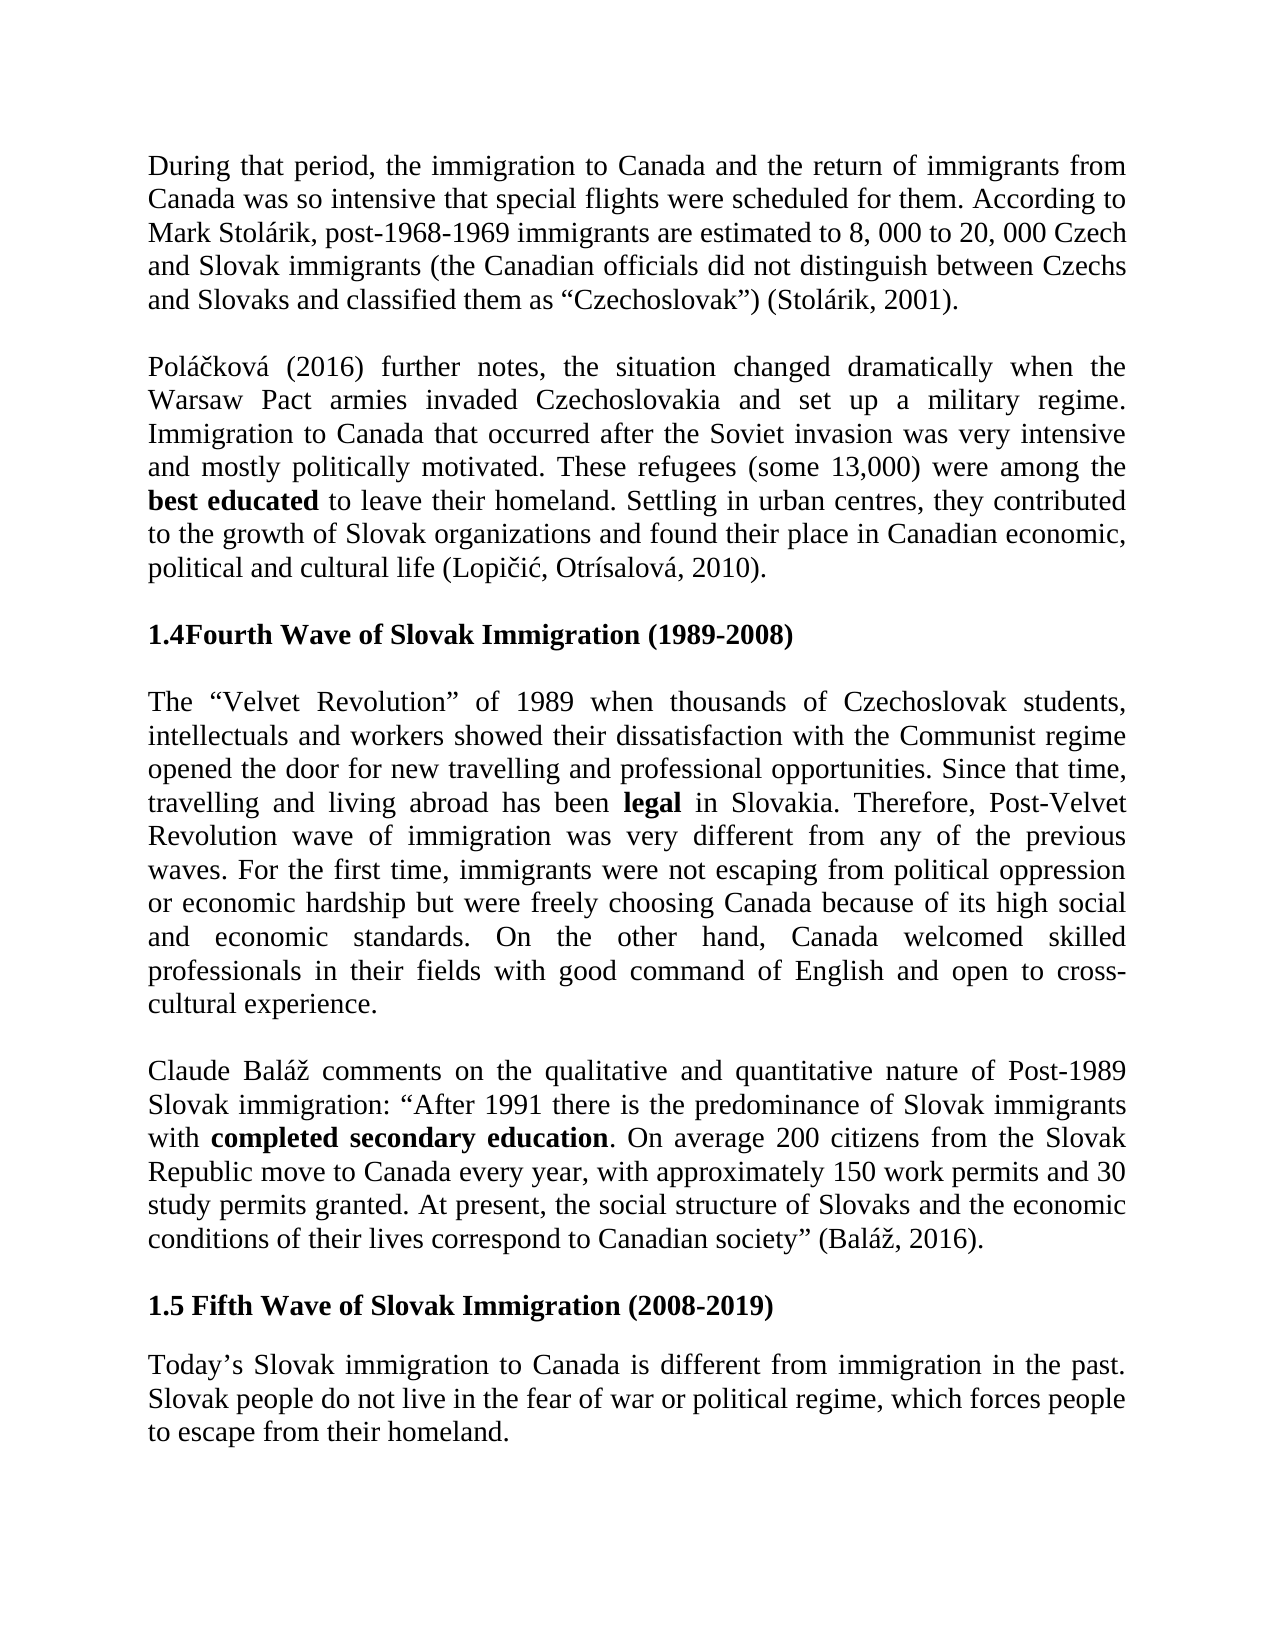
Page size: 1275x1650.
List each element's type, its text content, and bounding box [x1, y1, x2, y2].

text Today’s Slovak immigration to Canada is different from immigration in the past. Slovak people do not live in the fear of war or political regime, which forces people to escape from their homeland. [148, 1347, 1127, 1448]
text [148, 148, 1127, 315]
text Poláčková (2016) further notes, the situation changed dramatically when the Warsaw Pact armies invaded Czechoslovakia and set up a military regime. Immigration to Canada that occurred after the Soviet invasion was very intensive and mostly politically motivated. These refugees (some 13,000) were among the best educated to leave their homeland. Settling in urban centres, they contributed to the growth of Slovak organizations and found their place in Canadian economic, political and cultural life (Lopičić, Otrísalová, 2010). [148, 349, 1127, 584]
list Fourth Wave of Slovak Immigration (1989-2008) [148, 617, 1127, 651]
text The “Velvet Revolution” of 1989 when thousands of Czechoslovak students, intellectuals and workers showed their dissatisfaction with the Communist regime opened the door for new travelling and professional opportunities. Since that time, travelling and living abroad has been legal in Slovakia. Therefore, Post-Velvet Revolution wave of immigration was very different from any of the previous waves. For the first time, immigrants were not escaping from political oppression or economic hardship but were freely choosing Canada because of its high social and economic standards. On the other hand, Canada welcomed skilled professionals in their fields with good command of English and open to cross-cultural experience. [148, 684, 1127, 1020]
text Claude Baláž comments on the qualitative and quantitative nature of Post-1989 Slovak immigration: “After 1991 there is the predominance of Slovak immigrants with completed secondary education. On average 200 citizens from the Slovak Republic move to Canada every year, with approximately 150 work permits and 30 study permits granted. At present, the social structure of Slovaks and the economic conditions of their lives correspond to Canadian society” (Baláž, 2016). [148, 1053, 1127, 1254]
text 1.5 Fifth Wave of Slovak Immigration (2008-2019) [148, 1288, 1127, 1322]
